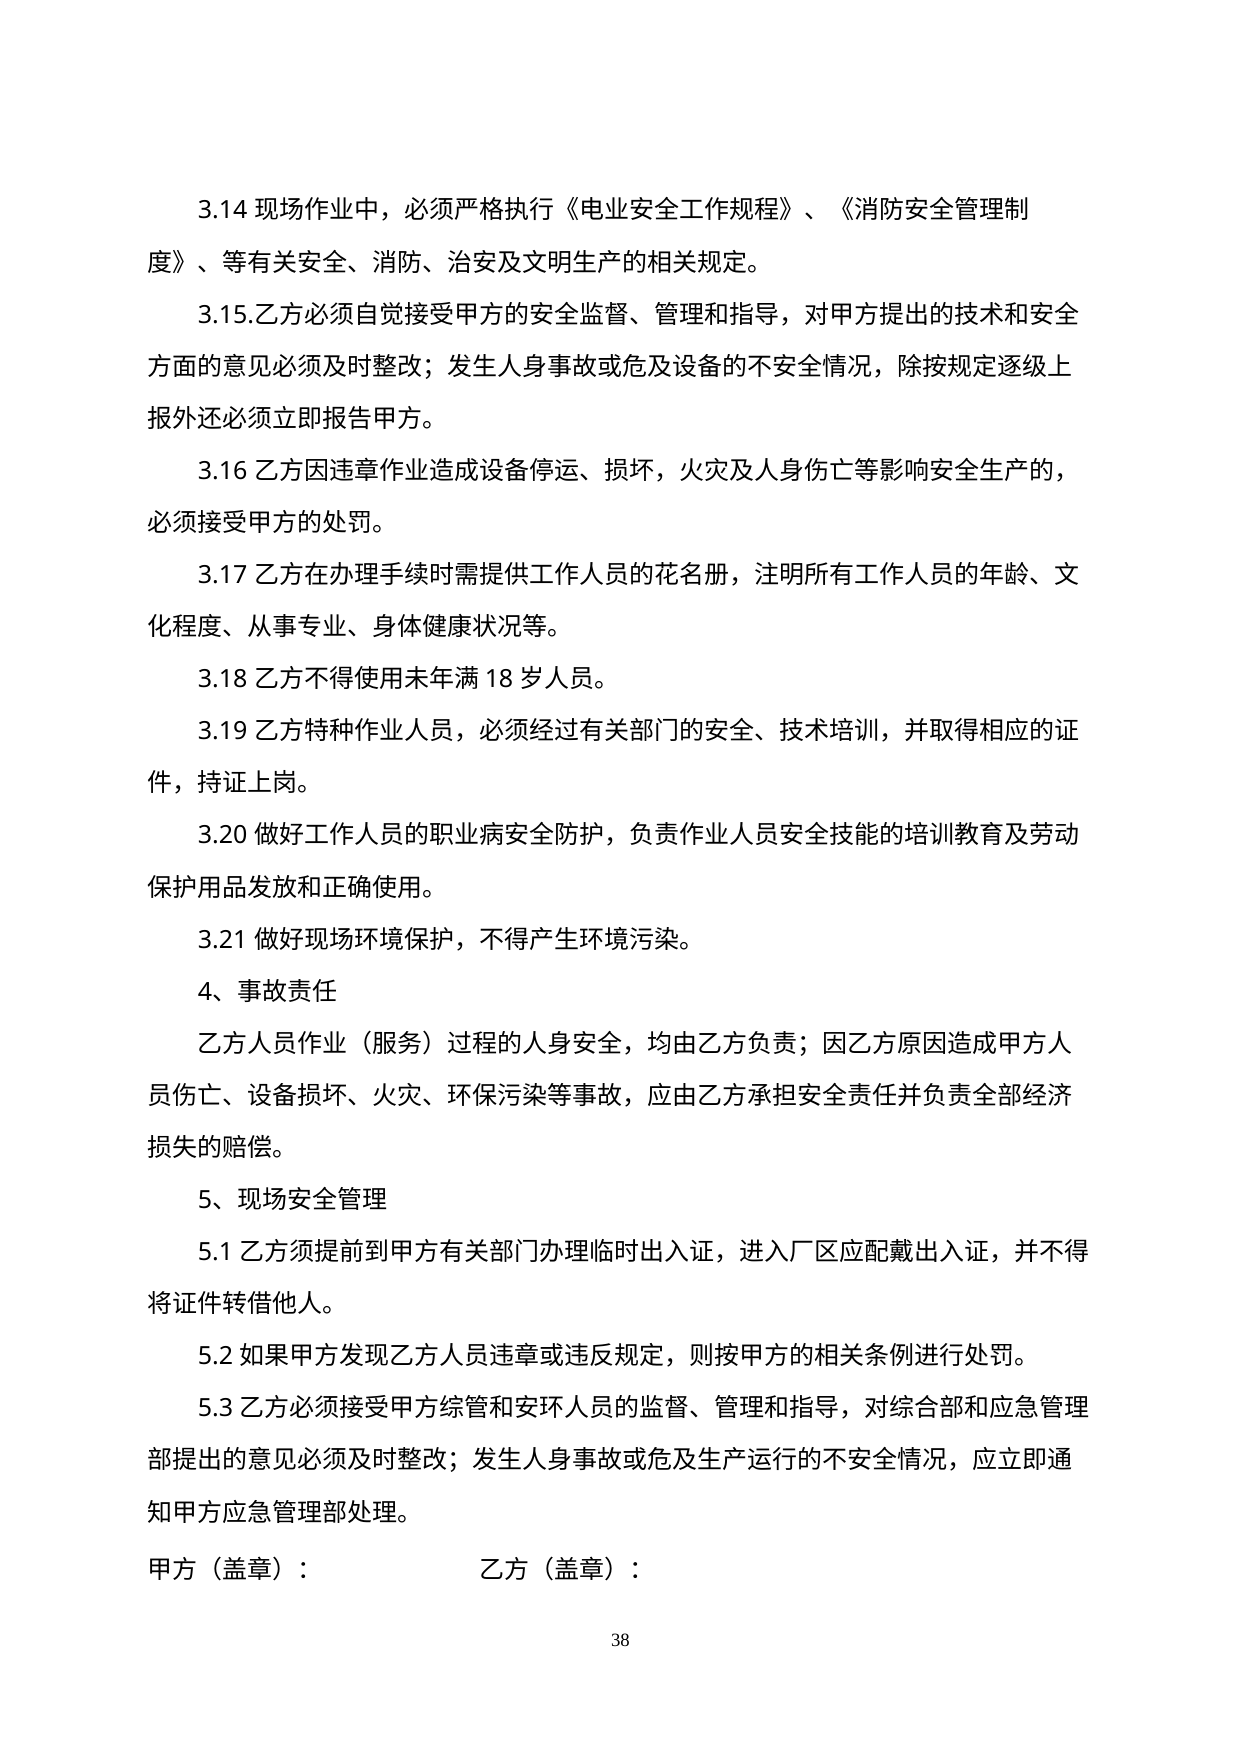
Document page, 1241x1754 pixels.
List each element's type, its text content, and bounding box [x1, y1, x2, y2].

text 3.16 乙方因违章作业造成设备停运、损坏，火灾及人身伤亡等影响安全生产的，必须接受甲方的处罚。 [148, 438, 1092, 542]
text 3.20 做好工作人员的职业病安全防护，负责作业人员安全技能的培训教育及劳动保护用品发放和正确使用。 [148, 802, 1092, 906]
text 5.1 乙方须提前到甲方有关部门办理临时出入证，进入厂区应配戴出入证，并不得将证件转借他人。 [148, 1219, 1092, 1323]
text 4、事故责任 [148, 958, 1092, 1011]
text 5.3 乙方必须接受甲方综管和安环人员的监督、管理和指导，对综合部和应急管理 部提出的意见必须及时整改；发生人身事故或危及生产运行的不安全情况，应立即通知甲方应急管理部处理。 [148, 1375, 1092, 1531]
text 乙方人员作业（服务）过程的人身安全，均由乙方负责；因乙方原因造成甲方人员伤亡、设备损坏、火灾、环保污染等事故，应由乙方承担安全责任并负责全部经济损失的赔偿。 [148, 1011, 1092, 1167]
text 3.14 现场作业中，必须严格执行《电业安全工作规程》、《消防安全管理制度》、等有关安全、消防、治安及文明生产的相关规定。 [148, 177, 1092, 281]
text 5、现场安全管理 [148, 1167, 1092, 1219]
text 5.2 如果甲方发现乙方人员违章或违反规定，则按甲方的相关条例进行处罚。 [148, 1323, 1092, 1375]
text 3.21 做好现场环境保护，不得产生环境污染。 [148, 906, 1092, 958]
text 3.18 乙方不得使用未年满 18 岁人员。 [148, 646, 1092, 698]
text 甲方（盖章）： 乙方（盖章）： [148, 1531, 1092, 1590]
text 3.15.乙方必须自觉接受甲方的安全监督、管理和指导，对甲方提出的技术和安全方面的意见必须及时整改；发生人身事故或危及设备的不安全情况，除按规定逐级上报外还必须立即报告甲方。 [148, 281, 1092, 438]
text 3.19 乙方特种作业人员，必须经过有关部门的安全、技术培训，并取得相应的证件，持证上岗。 [148, 698, 1092, 802]
text 3.17 乙方在办理手续时需提供工作人员的花名册，注明所有工作人员的年龄、文化程度、从事专业、身体健康状况等。 [148, 542, 1092, 646]
